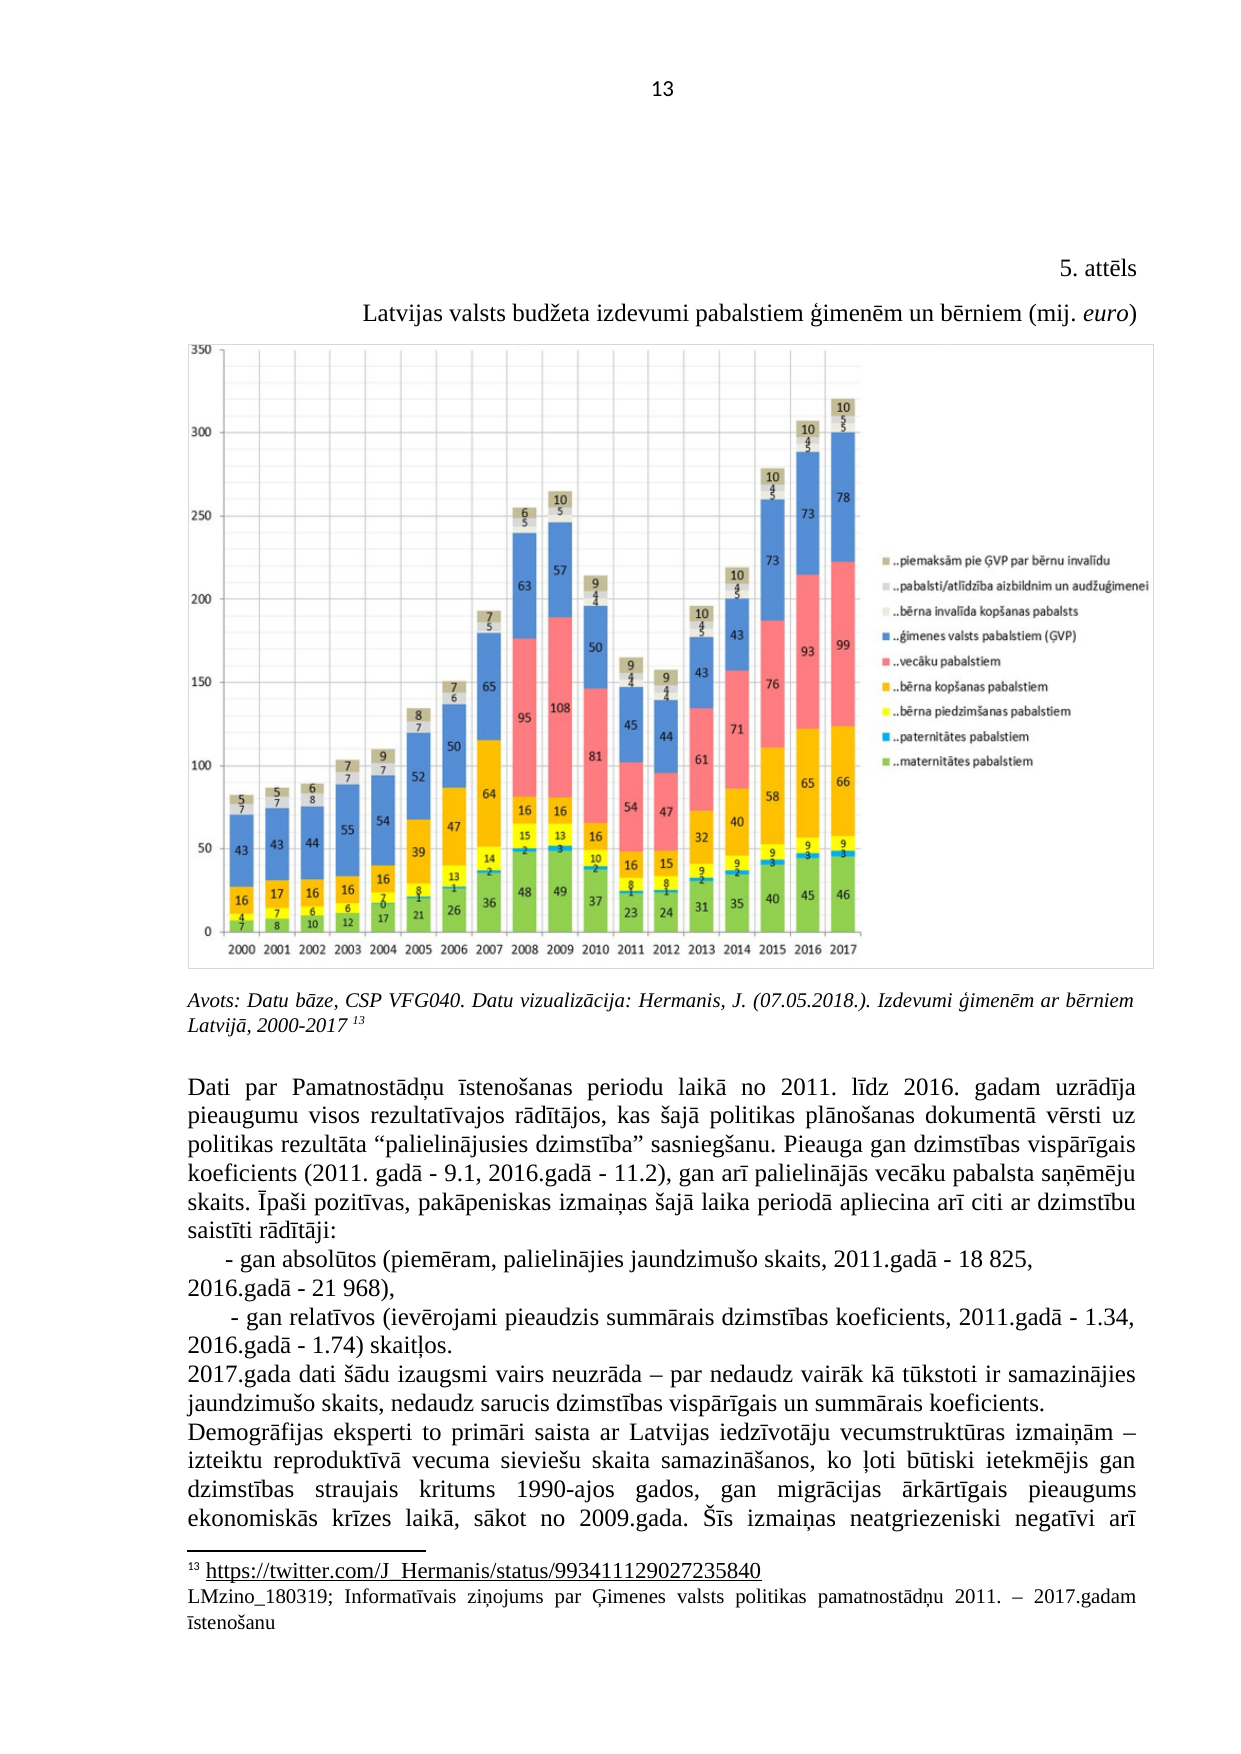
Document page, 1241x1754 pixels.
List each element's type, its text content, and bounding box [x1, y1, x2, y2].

text Dati par Pamatnostādņu īstenošanas periodu laikā no 2011. līdz 2016. gadam uzrādīja pieaugumu visos rezultatīvajos rādītājos, kas šajā politikas plānošanas dokumentā vērsti uz politikas rezultāta “palielinājusies dzimstība” sasniegšanu. Pieauga gan dzimstības vispārīgais koeficients (2011. gadā - 9.1, 2016.gadā - 11.2), gan arī palielinājās vecāku pabalsta saņēmēju skaits. Īpaši pozitīvas, pakāpeniskas izmaiņas šajā laika periodā apliecina arī citi ar dzimstību saistīti rādītāji: [187, 1072, 1137, 1244]
text Avots: Datu bāze, CSP VFG040. Datu vizualizācija: Hermanis, J. (07.05.2018.). Izdevumi ģimenēm ar bērniem Latvijā, 2000-2017 [187, 987, 1137, 1037]
text Latvijas valsts budžeta izdevumi pabalstiem ģimenēm un bērniem (mij. euro) [187, 298, 1137, 327]
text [187, 1417, 1137, 1532]
text 5. attēls [187, 253, 1137, 282]
picture [189, 345, 1153, 968]
text - gan relatīvos (ievērojami pieaudzis summārais dzimstības koeficients, 2011.gadā - 1.34, 2016.gadā - 1.74) skaitļos. [187, 1302, 1137, 1359]
text 2017.gada dati šādu izaugsmi vairs neuzrāda – par nedaudz vairāk kā tūkstoti ir samazinājies jaundzimušo skaits, nedaudz sarucis dzimstības vispārīgais un summārais koeficients. [187, 1359, 1137, 1417]
text - gan absolūtos (piemēram, palielinājies jaundzimušo skaits, 2011.gadā - 18 825, 2016.gadā - 21 968), [187, 1244, 1137, 1302]
